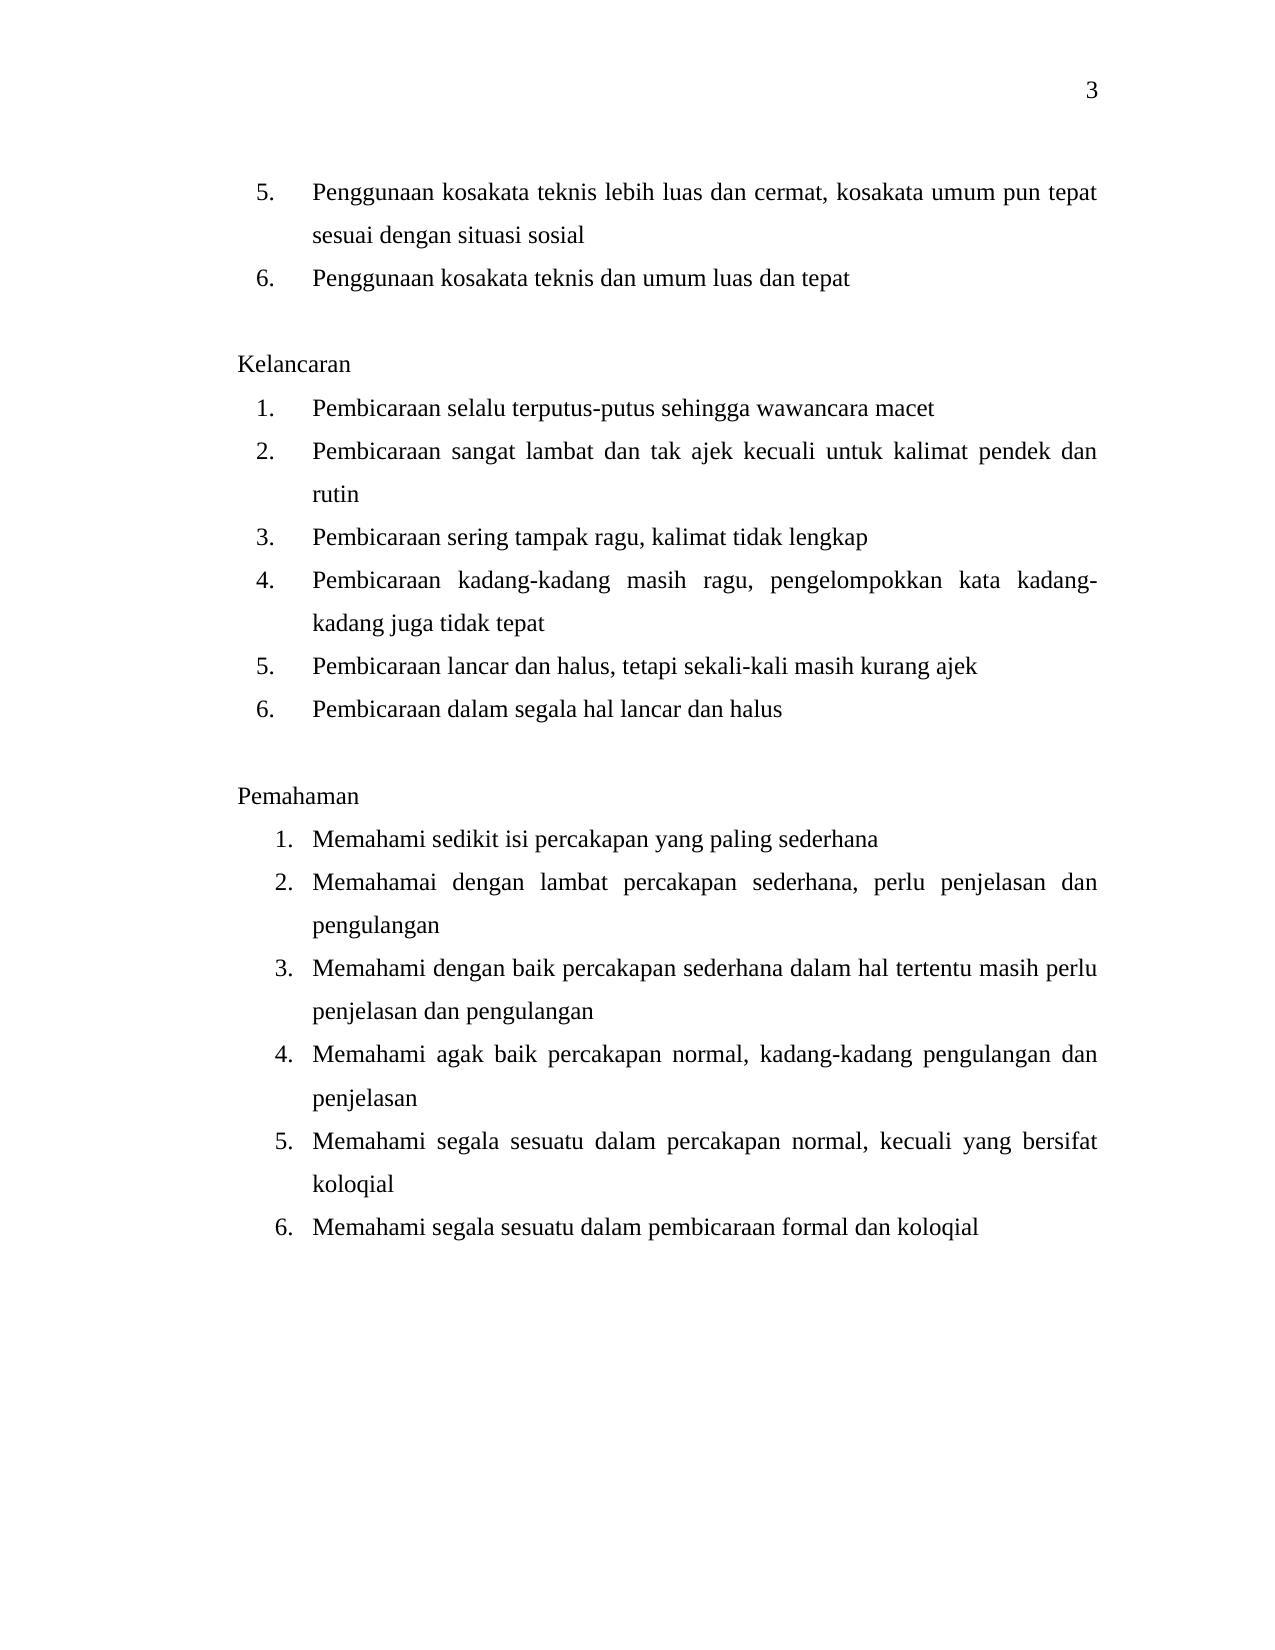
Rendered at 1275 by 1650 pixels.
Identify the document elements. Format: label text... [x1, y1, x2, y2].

list Memahami segala sesuatu dalam percakapan normal, kecuali yang bersifat koloqial [274, 1126, 1098, 1198]
list Memahami segala sesuatu dalam pembicaraan formal dan koloqial [274, 1212, 1098, 1241]
text Kelancaran [237, 349, 1098, 378]
list Pembicaraan selalu terputus-putus sehingga wawancara macet [256, 393, 1098, 421]
list Pembicaraan kadang-kadang masih ragu, pengelompokkan kata kadang-kadang juga tidak tepat [256, 565, 1098, 637]
list Memahami dengan baik percakapan sederhana dalam hal tertentu masih perlu penjelasan dan pengulangan [274, 953, 1098, 1025]
list Memahami agak baik percakapan normal, kadang-kadang pengulangan dan penjelasan [274, 1039, 1098, 1111]
list Penggunaan kosakata teknis dan umum luas dan tepat [256, 263, 1098, 292]
list Memahami sedikit isi percakapan yang paling sederhana [274, 824, 1098, 853]
list Penggunaan kosakata teknis lebih luas dan cermat, kosakata umum pun tepat sesuai dengan situasi sosial [256, 177, 1098, 249]
text Pemahaman [237, 781, 1098, 809]
list Pembicaraan sering tampak ragu, kalimat tidak lengkap [256, 522, 1098, 551]
list Pembicaraan dalam segala hal lancar dan halus [256, 694, 1098, 723]
list Pembicaraan sangat lambat dan tak ajek kecuali untuk kalimat pendek dan rutin [256, 436, 1098, 508]
list Memahamai dengan lambat percakapan sederhana, perlu penjelasan dan pengulangan [274, 867, 1098, 939]
list Pembicaraan lancar dan halus, tetapi sekali-kali masih kurang ajek [256, 651, 1098, 680]
